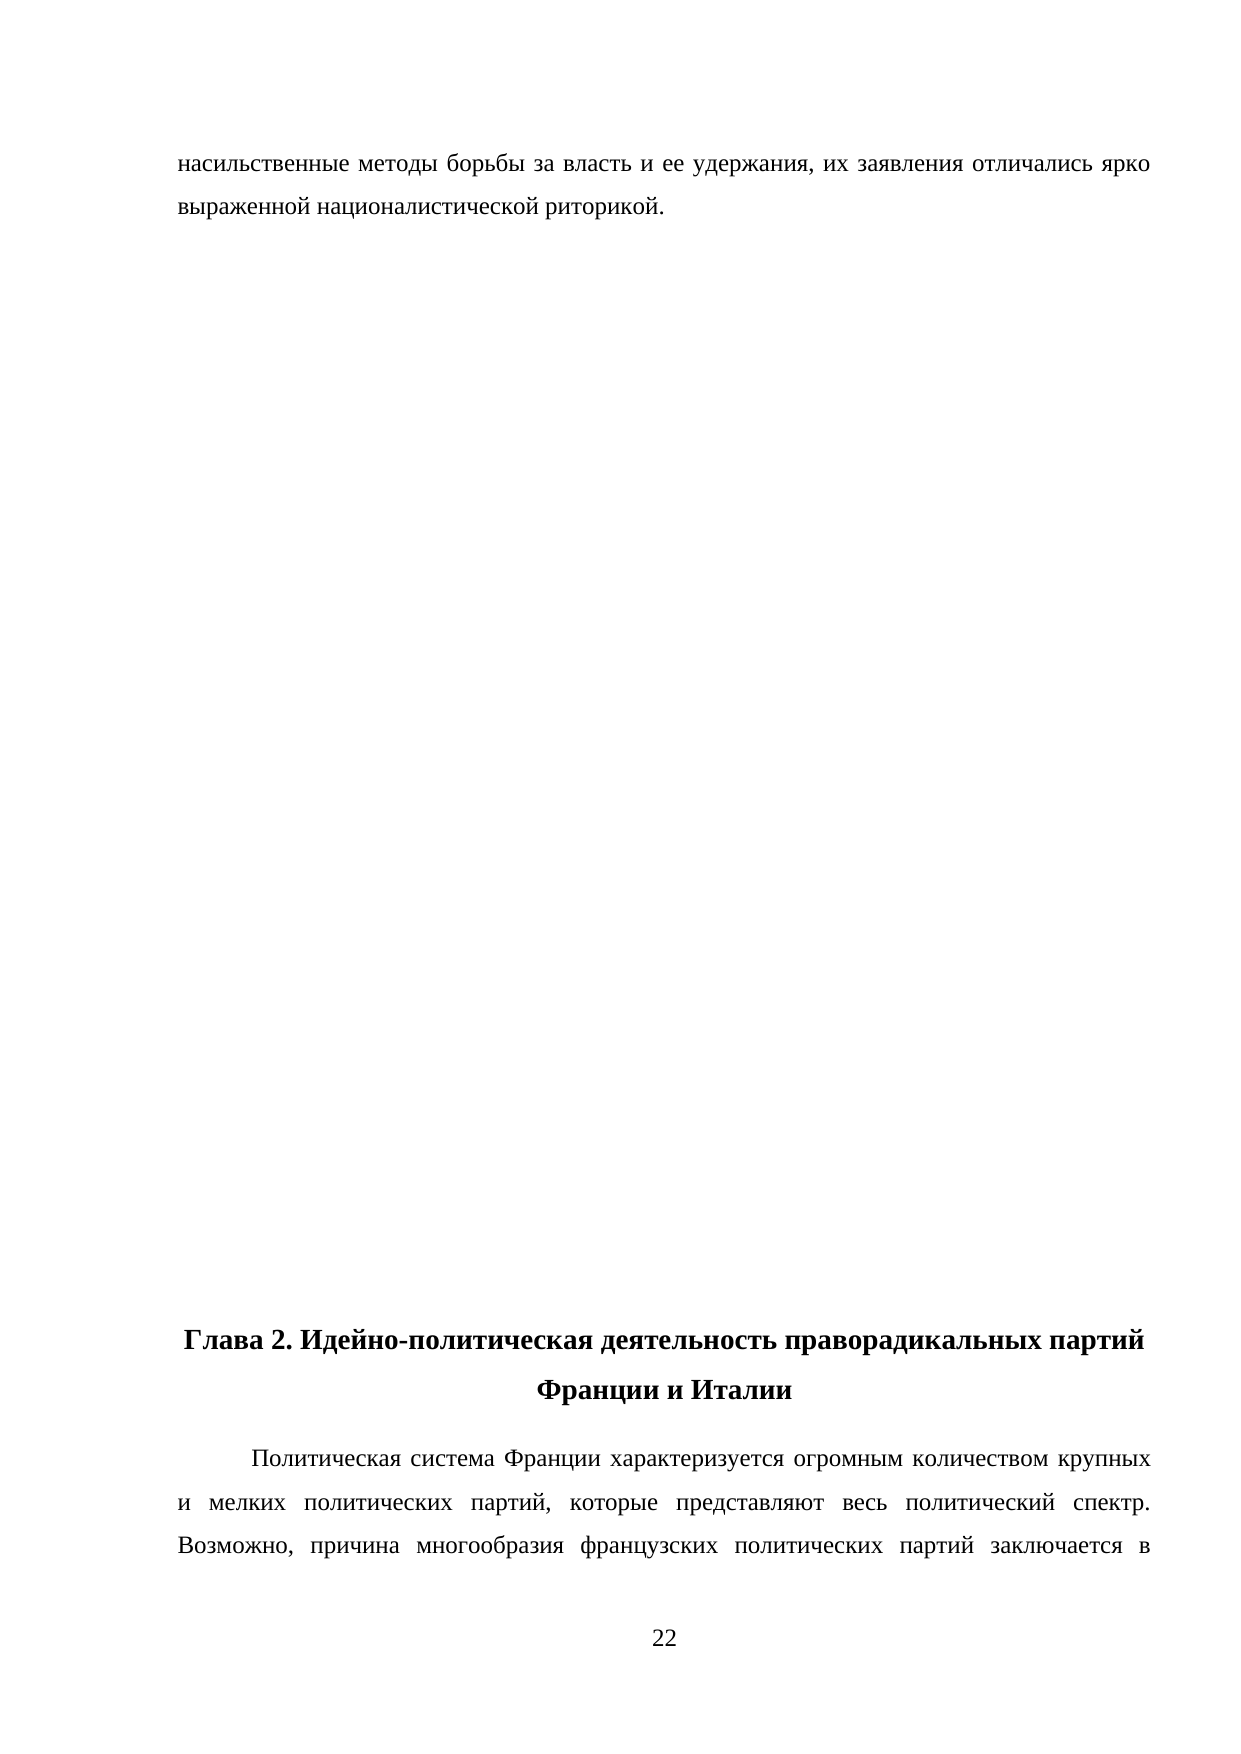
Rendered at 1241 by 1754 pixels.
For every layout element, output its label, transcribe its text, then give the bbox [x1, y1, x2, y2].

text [177, 1443, 1152, 1558]
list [177, 148, 1152, 219]
text Глава 2. Идейно-политическая деятельность праворадикальных партий Франции и Италии [177, 1322, 1152, 1406]
